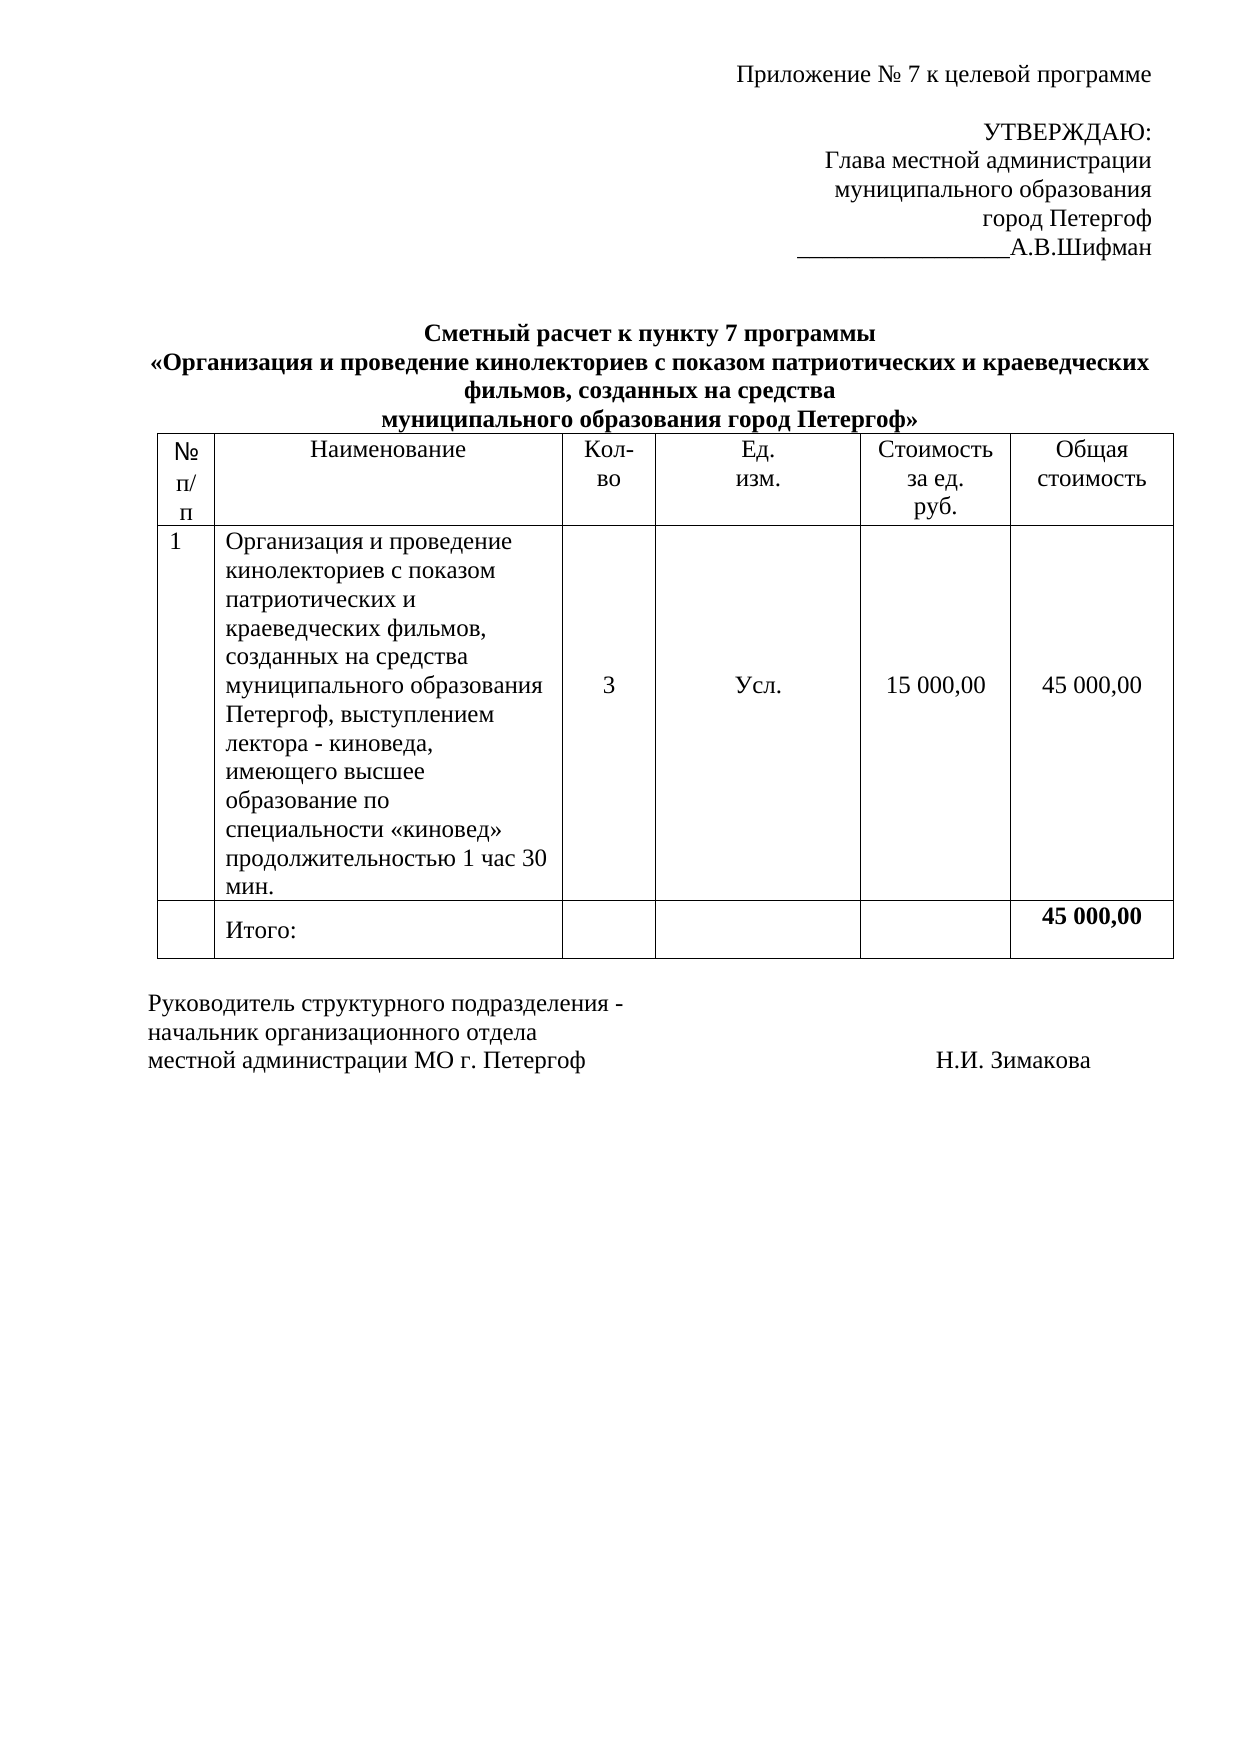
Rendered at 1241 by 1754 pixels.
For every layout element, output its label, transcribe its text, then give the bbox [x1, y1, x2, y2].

table_cell [158, 901, 214, 958]
table_cell 45 000,00 [1011, 526, 1173, 900]
table_cell 1 [158, 526, 214, 900]
table_cell [563, 901, 655, 958]
text муниципального образования [148, 174, 1152, 203]
table_cell [861, 901, 1010, 958]
table_header Наименование [215, 434, 562, 525]
table_cell 15 000,00 [861, 526, 1010, 900]
table_cell 3 [563, 526, 655, 900]
text Руководитель структурного подразделения - [148, 988, 1152, 1017]
text город Петергоф [148, 203, 1152, 232]
table_cell Организация и проведение кинолекториев с показом патриотических и краеведческих фильмов, созданных на средства муниципального образования Петергоф, выступлением лектора - киноведа, имеющего высшее образование по специальности «киновед» продолжительностью 1 час 30 мин. [215, 526, 562, 900]
table_cell 45 000,00 [1011, 901, 1173, 958]
table_cell Усл. [656, 526, 860, 900]
text муниципального образования город Петергоф» [148, 404, 1152, 433]
table_header Стоимость за ед. руб. [861, 434, 1010, 525]
table_cell Итого: [215, 901, 562, 958]
table_header № п/п [158, 434, 214, 525]
text Глава местной администрации [148, 145, 1152, 174]
text местной администрации МО г. Петергоф Н.И. Зимакова [148, 1045, 1152, 1074]
text Сметный расчет к пункту 7 программы [148, 318, 1152, 347]
text УТВЕРЖДАЮ: [148, 117, 1152, 145]
table_header Общая стоимость [1011, 434, 1173, 525]
text _________________А.В.Шифман [148, 232, 1152, 260]
text «Организация и проведение кинолекториев с показом патриотических и краеведческих фильмов, созданных на средства [148, 347, 1152, 404]
text Приложение № 7 к целевой программе [148, 59, 1152, 88]
table_header Ед. изм. [656, 434, 860, 525]
table_cell [656, 901, 860, 958]
text начальник организационного отдела [148, 1017, 1152, 1045]
table_header Кол-во [563, 434, 655, 525]
